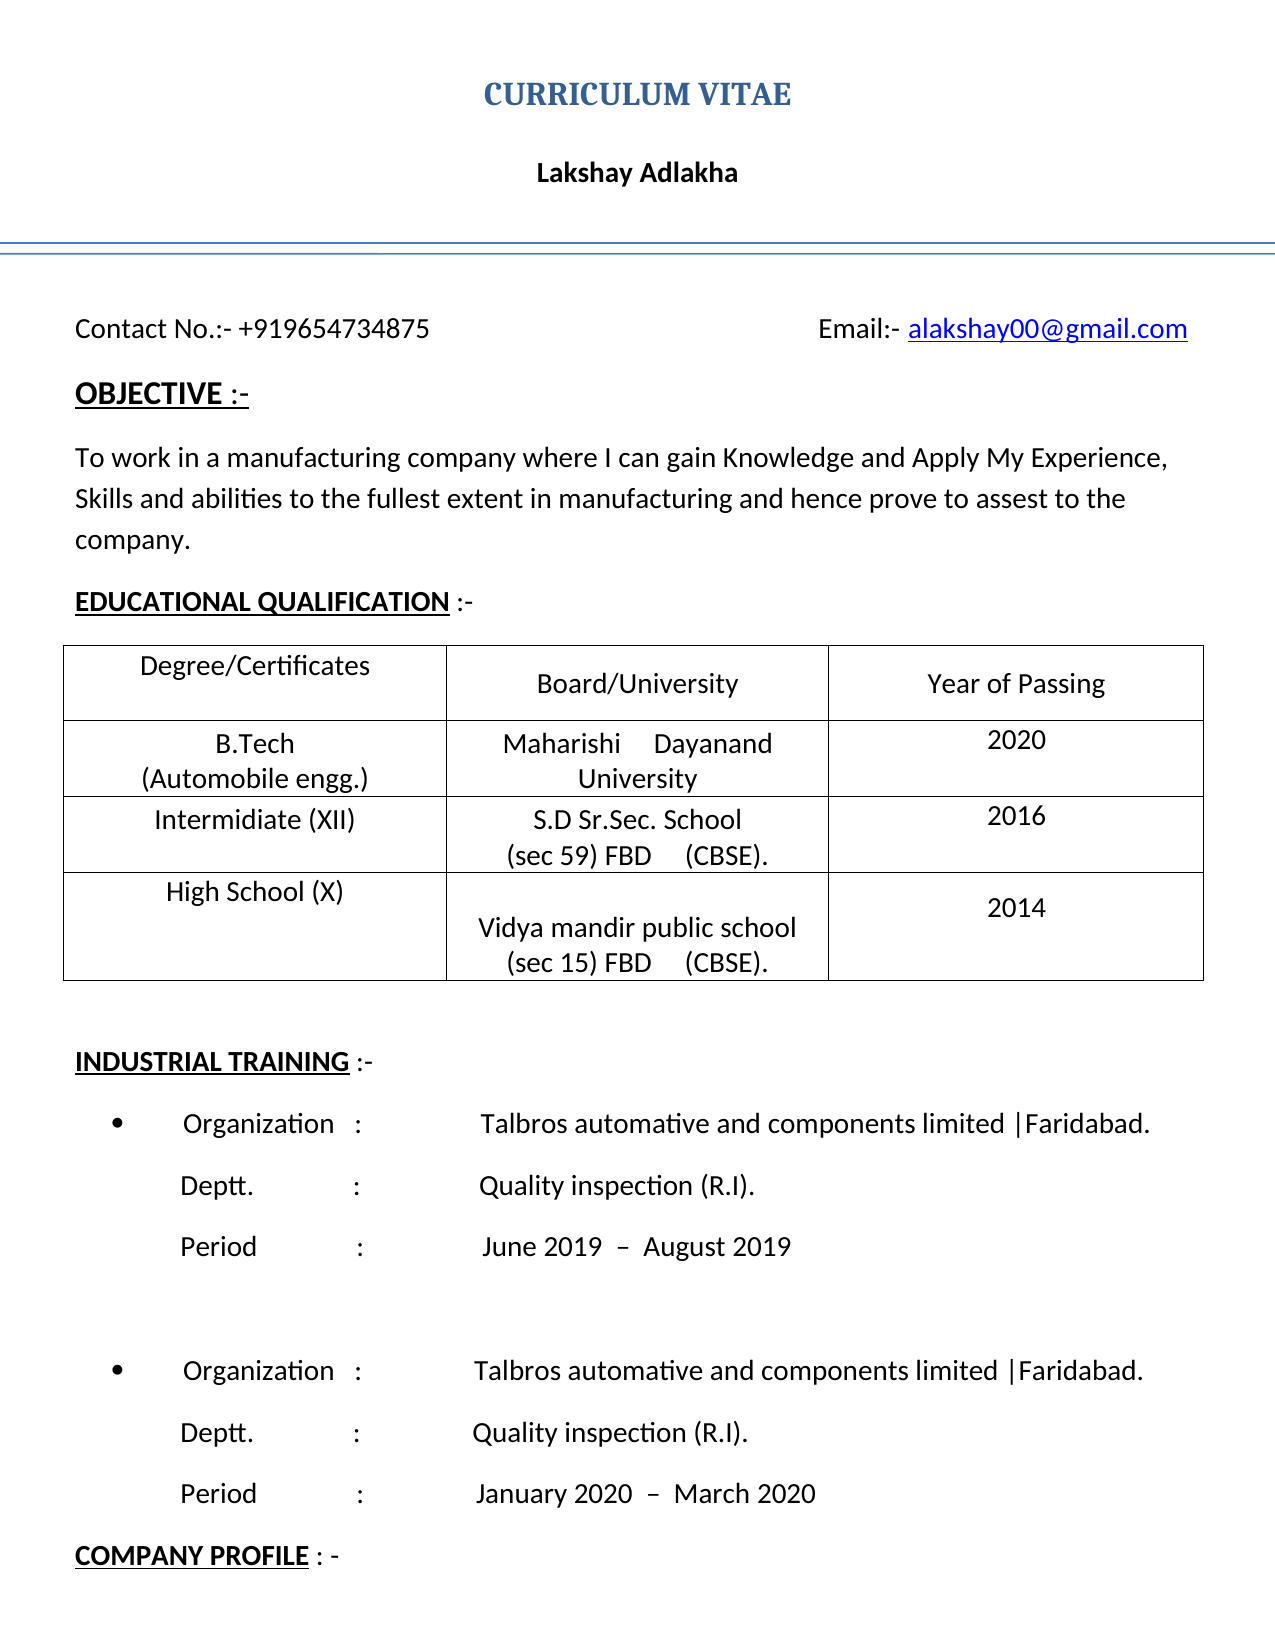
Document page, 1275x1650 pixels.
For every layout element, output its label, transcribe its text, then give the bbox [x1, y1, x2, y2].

table_cell High School (X) [64, 873, 446, 980]
text Deptt. : Quality inspection (R.I). [75, 1414, 1200, 1449]
text Deptt. : Quality inspection (R.I). [75, 1167, 1200, 1202]
table_cell 2016 [829, 797, 1203, 872]
table_header Degree/Certificates [64, 646, 446, 720]
subtitle CURRICULUM VITAE [75, 75, 1200, 113]
table_header Board/University [447, 646, 828, 720]
text Lakshay Adlakha [75, 154, 1200, 190]
list Organization : Talbros automative and components limited |Faridabad. [112, 1352, 1200, 1387]
table_cell Vidya mandir public school (sec 15) FBD (CBSE). [447, 873, 828, 980]
text Period : January 2020 – March 2020 [75, 1475, 1200, 1511]
table_cell Intermidiate (XII) [64, 797, 446, 872]
text EDUCATIONAL QUALIFICATION :- [75, 583, 1200, 619]
table_cell B.Tech (Automobile engg.) [64, 721, 446, 796]
table_cell 2020 [829, 721, 1203, 796]
text OBJECTIVE :- [75, 372, 1200, 413]
table_cell 2014 [829, 873, 1203, 980]
text Contact No.:- +919654734875 Email:- alakshay00@gmail.com [75, 310, 1200, 346]
text Period : June 2019 – August 2019 [75, 1228, 1200, 1264]
text To work in a manufacturing company where I can gain Knowledge and Apply My Experience, Skills and abilities to the fullest extent in manufacturing and hence prove to assest to the company. [75, 439, 1200, 557]
table_cell S.D Sr.Sec. School (sec 59) FBD (CBSE). [447, 797, 828, 872]
list Organization : Talbros automative and components limited |Faridabad. [112, 1105, 1200, 1140]
table_cell Maharishi Dayanand University [447, 721, 828, 796]
text INDUSTRIAL TRAINING :- [75, 1043, 1200, 1079]
text COMPANY PROFILE : - [75, 1537, 1200, 1573]
table_header Year of Passing [829, 646, 1203, 720]
